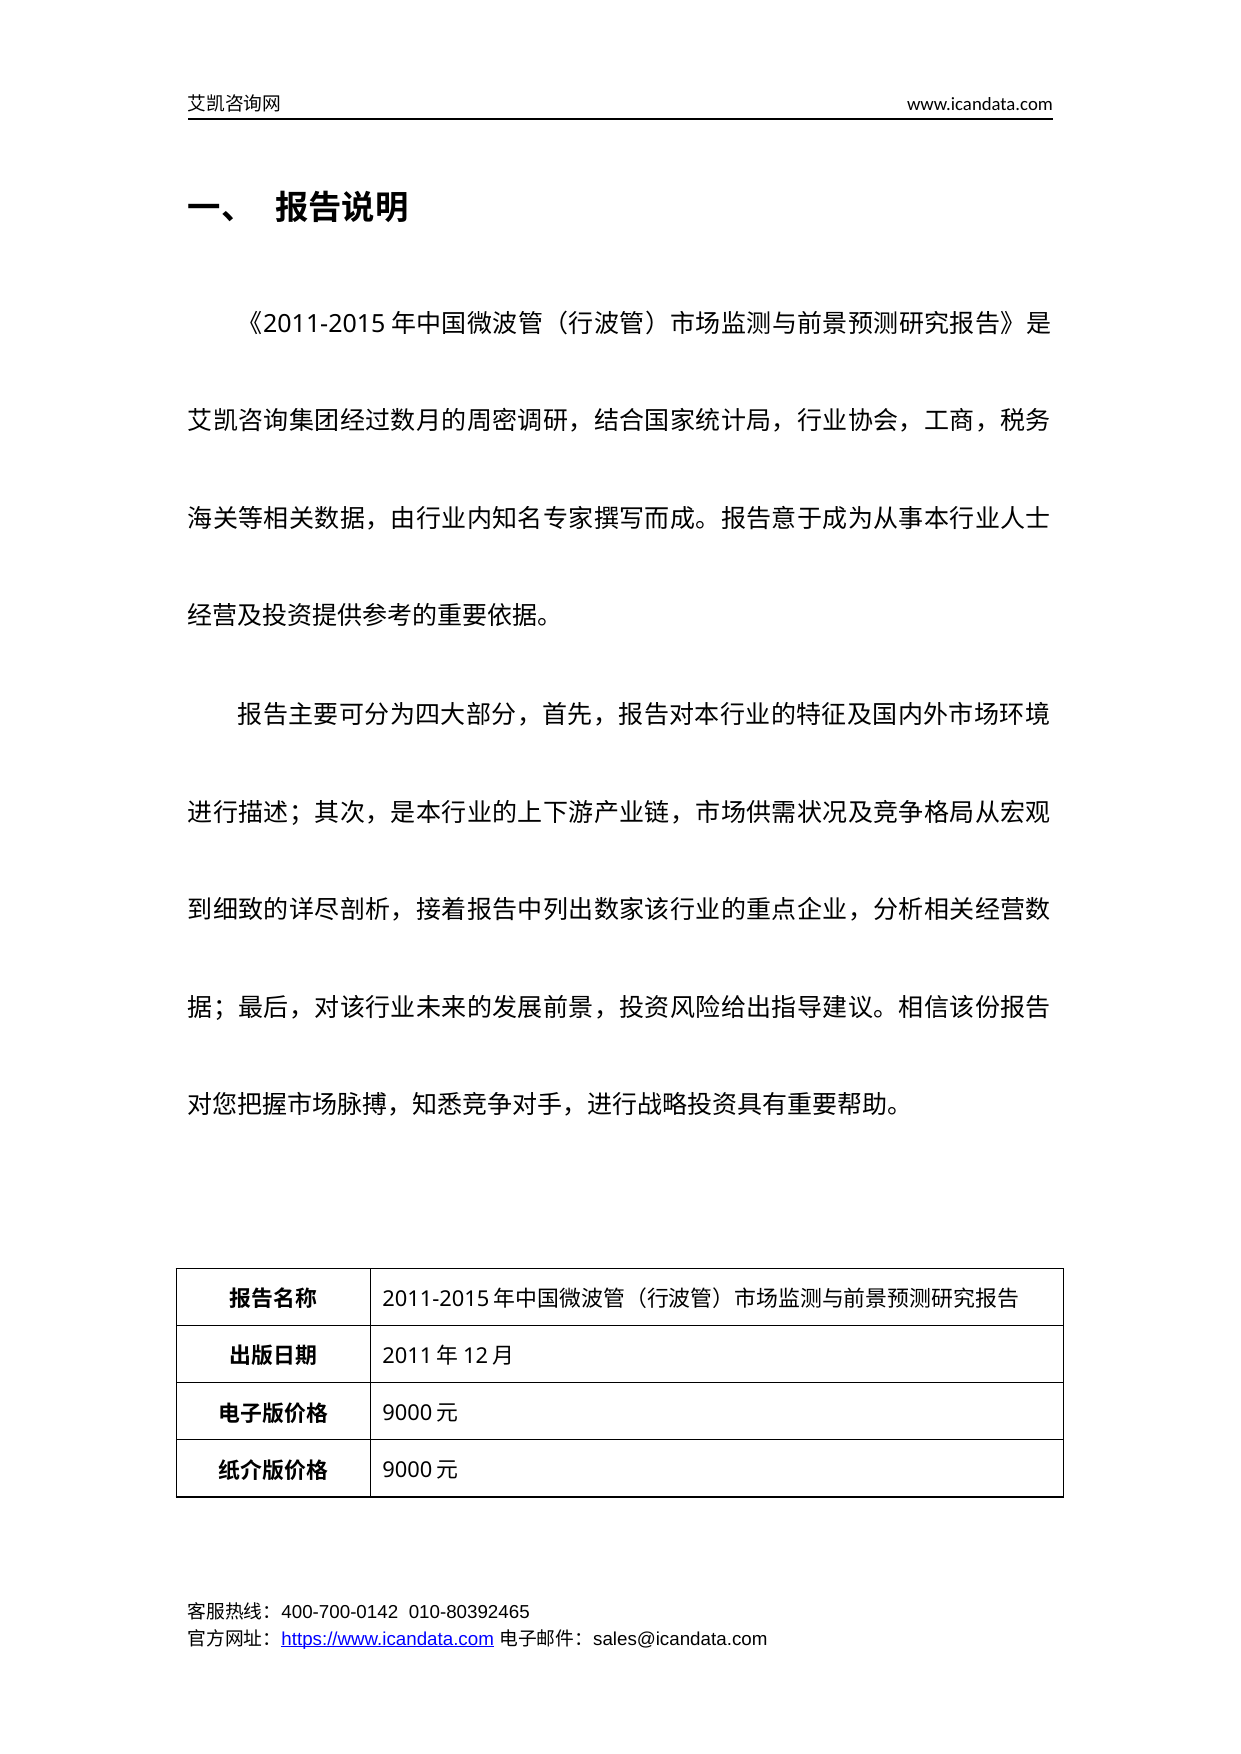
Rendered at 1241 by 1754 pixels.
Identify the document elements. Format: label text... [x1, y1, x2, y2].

table_cell 2011年12月 [371, 1326, 1063, 1382]
table_header 报告名称 [177, 1269, 370, 1325]
table_cell 出版日期 [177, 1326, 370, 1382]
table_cell 电子版价格 [177, 1383, 370, 1439]
table_cell 纸介版价格 [177, 1440, 370, 1496]
text 《2011-2015年中国微波管（行波管）市场监测与前景预测研究报告》是艾凯咨询集团经过数月的周密调研，结合国家统计局，行业协会，工商，税务海关等相关数据，由行业内知名专家撰写而成。报告意于成为从事本行业人士经营及投资提供参考的重要依据。 [187, 289, 1053, 646]
table_header 2011-2015年中国微波管（行波管）市场监测与前景预测研究报告 [371, 1269, 1063, 1325]
table_cell 9000元 [371, 1383, 1063, 1439]
table_cell 9000元 [371, 1440, 1063, 1496]
subtitle 报告说明 [187, 172, 1053, 237]
text 报告主要可分为四大部分，首先，报告对本行业的特征及国内外市场环境进行描述；其次，是本行业的上下游产业链，市场供需状况及竞争格局从宏观到细致的详尽剖析，接着报告中列出数家该行业的重点企业，分析相关经营数据；最后，对该行业未来的发展前景，投资风险给出指导建议。相信该份报告对您把握市场脉搏，知悉竞争对手，进行战略投资具有重要帮助。 [187, 681, 1053, 1136]
